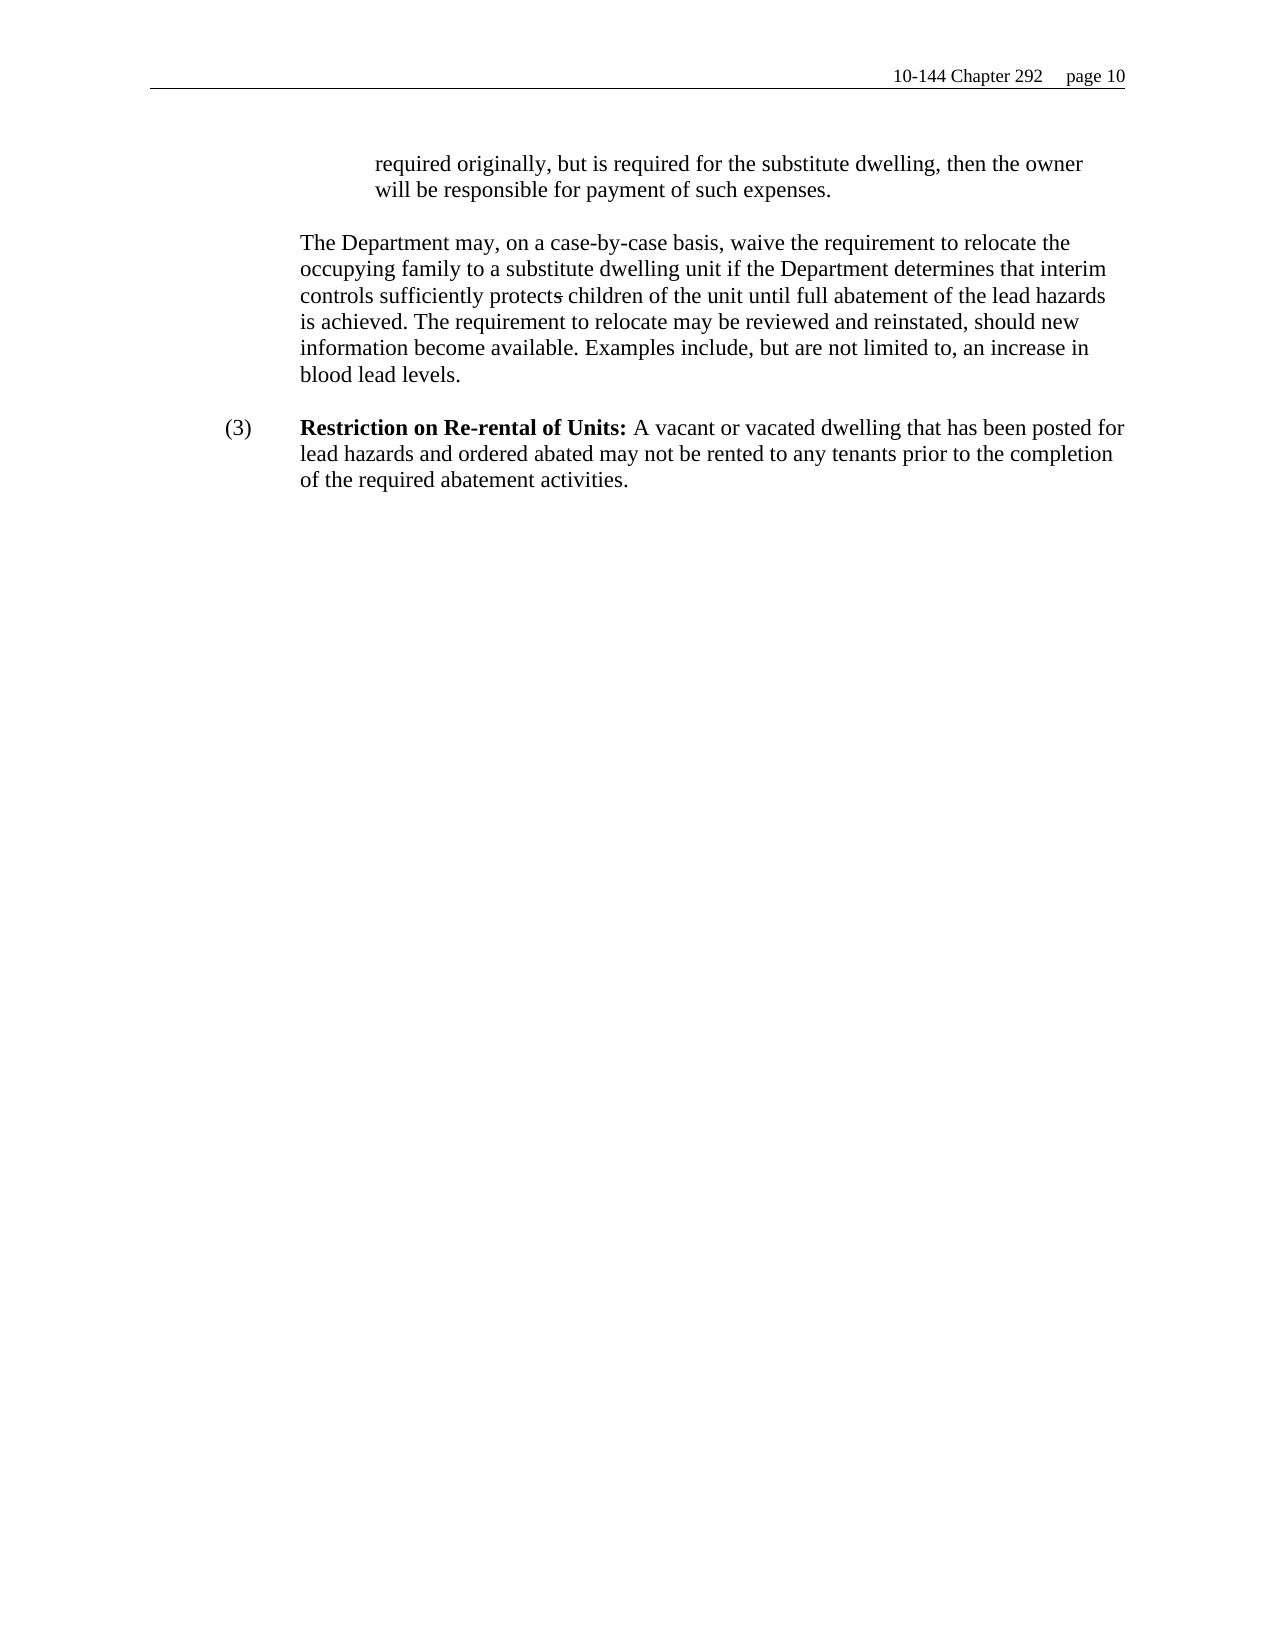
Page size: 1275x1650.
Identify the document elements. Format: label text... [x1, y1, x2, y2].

text The Department may, on a case-by-case basis, waive the requirement to relocate the occupying family to a substitute dwelling unit if the Department determines that interim controls sufficiently protects children of the unit until full abatement of the lead hazards is achieved. The requirement to relocate may be reviewed and reinstated, should new information become available. Examples include, but are not limited to, an increase in blood lead levels. [300, 229, 1125, 387]
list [300, 150, 1116, 203]
text (3) Restriction on Re-rental of Units: A vacant or vacated dwelling that has been posted for lead hazards and ordered abated may not be rented to any tenants prior to the completion of the required abatement activities. [225, 413, 1125, 493]
